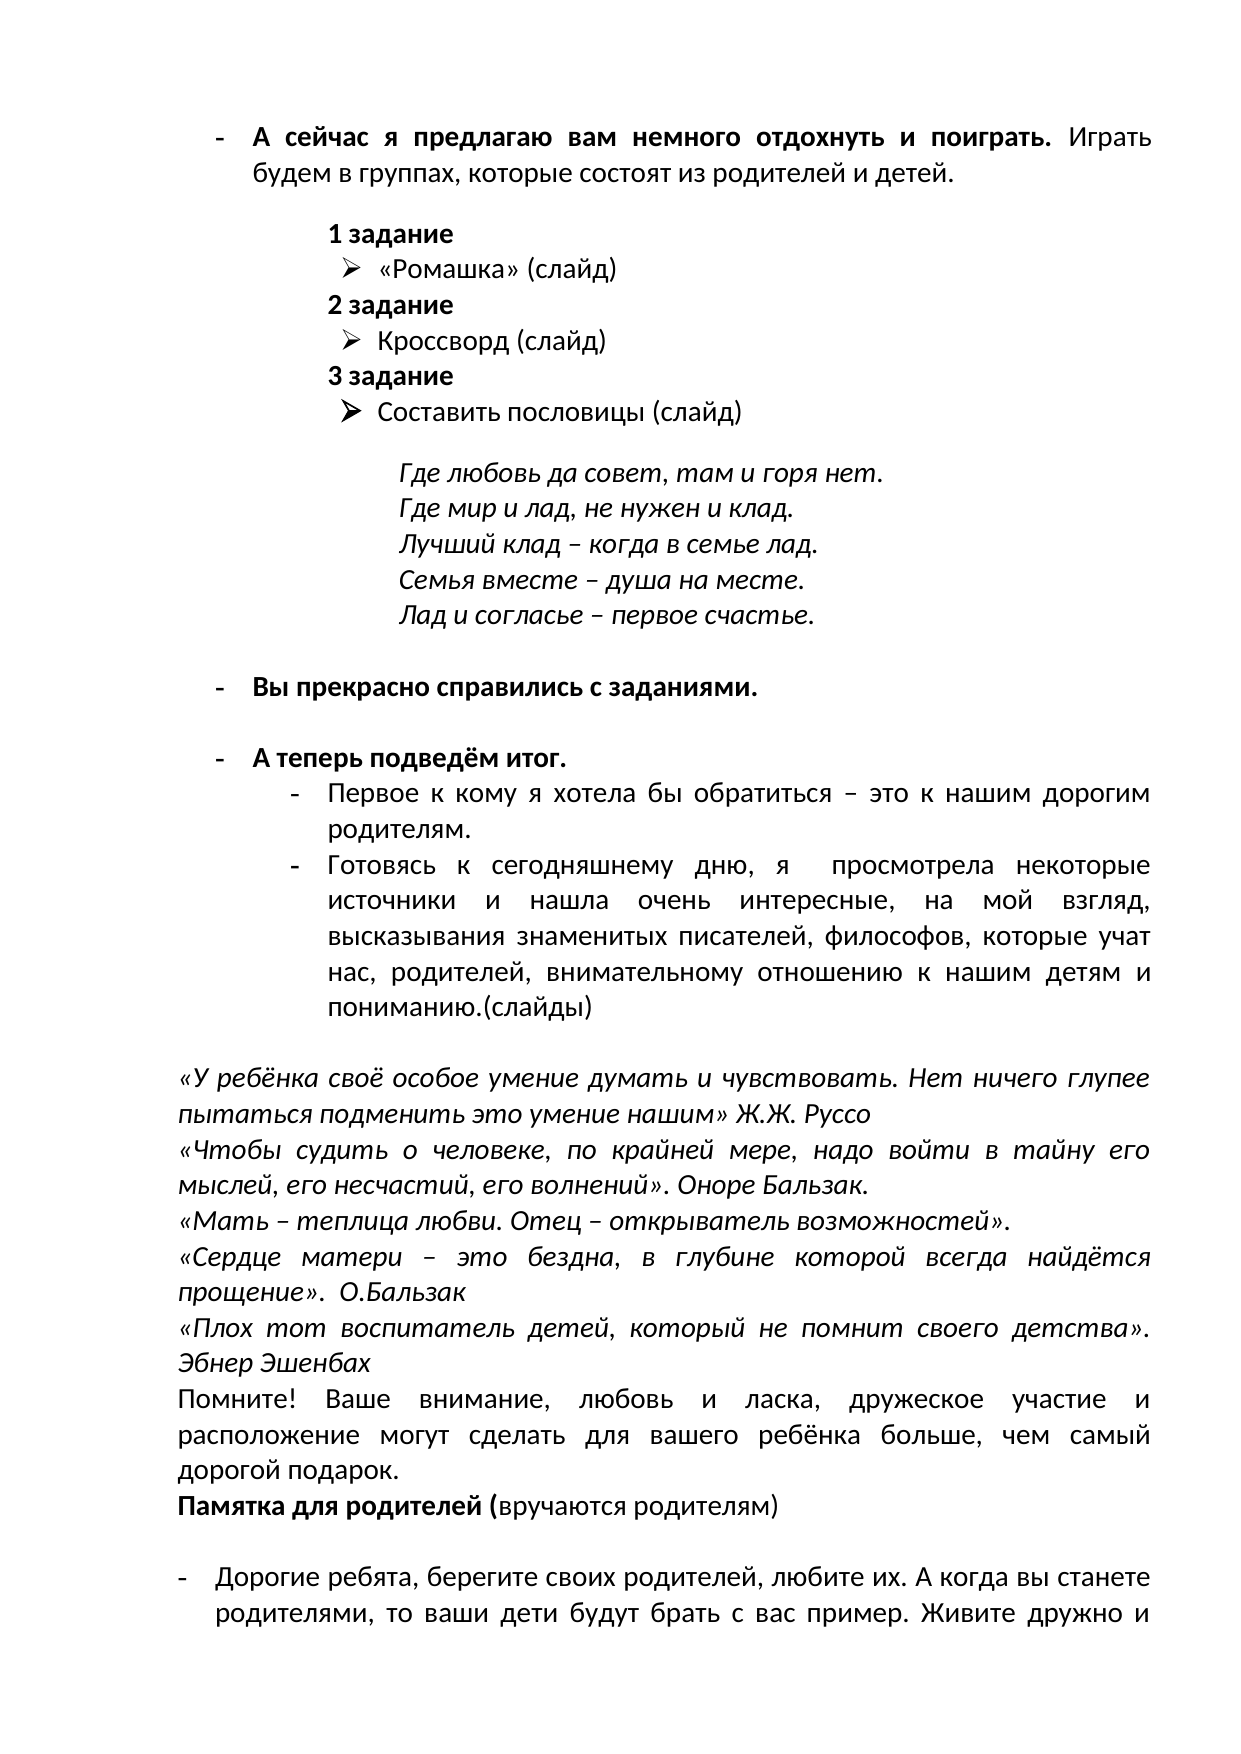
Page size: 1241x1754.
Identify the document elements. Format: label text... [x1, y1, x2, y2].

text «Плох тот воспитатель детей, который не помнит своего детства». Эбнер Эшенбах [177, 1309, 1152, 1380]
text Помните! Ваше внимание, любовь и ласка, дружеское участие и расположение могут сделать для вашего ребёнка больше, чем самый дорогой подарок. [177, 1380, 1152, 1487]
list А теперь подведём итог. [215, 739, 1152, 774]
text Где мир и лад, не нужен и клад. [398, 489, 1152, 525]
text 3 задание [327, 357, 1152, 393]
list Вы прекрасно справились с заданиями. [215, 668, 1152, 703]
text «У ребёнка своё особое умение думать и чувствовать. Нет ничего глупее пытаться подменить это умение нашим» Ж.Ж. Руссо [177, 1059, 1152, 1131]
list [177, 1558, 1152, 1629]
list А сейчас я предлагаю вам немного отдохнуть и поиграть. Играть будем в группах, которые состоят из родителей и детей. [215, 118, 1152, 189]
text Лучший клад – когда в семье лад. [398, 525, 1152, 561]
text 2 задание [327, 286, 1152, 322]
text Лад и согласье – первое счастье. [398, 596, 1152, 632]
text Памятка для родителей (вручаются родителям) [177, 1487, 1152, 1523]
text «Сердце матери – это бездна, в глубине которой всегда найдётся прощение». О.Бальзак [177, 1238, 1152, 1309]
list «Ромашка» (слайд) [340, 250, 1152, 286]
list Кроссворд (слайд) [340, 322, 1152, 357]
text «Чтобы судить о человеке, по крайней мере, надо войти в тайну его мыслей, его несчастий, его волнений». Оноре Бальзак. [177, 1131, 1152, 1202]
text 1 задание [327, 215, 1152, 250]
list Первое к кому я хотела бы обратиться – это к нашим дорогим родителям. [290, 774, 1152, 846]
text Где любовь да совет, там и горя нет. [398, 454, 1152, 489]
text Семья вместе – душа на месте. [398, 561, 1152, 596]
list Готовясь к сегодняшнему дню, я просмотрела некоторые источники и нашла очень интересные, на мой взгляд, высказывания знаменитых писателей, философов, которые учат нас, родителей, внимательному отношению к нашим детям и пониманию.(слайды) [290, 846, 1152, 1024]
text «Мать – теплица любви. Отец – открыватель возможностей». [177, 1202, 1152, 1238]
list Составить пословицы (слайд) [340, 393, 1152, 428]
